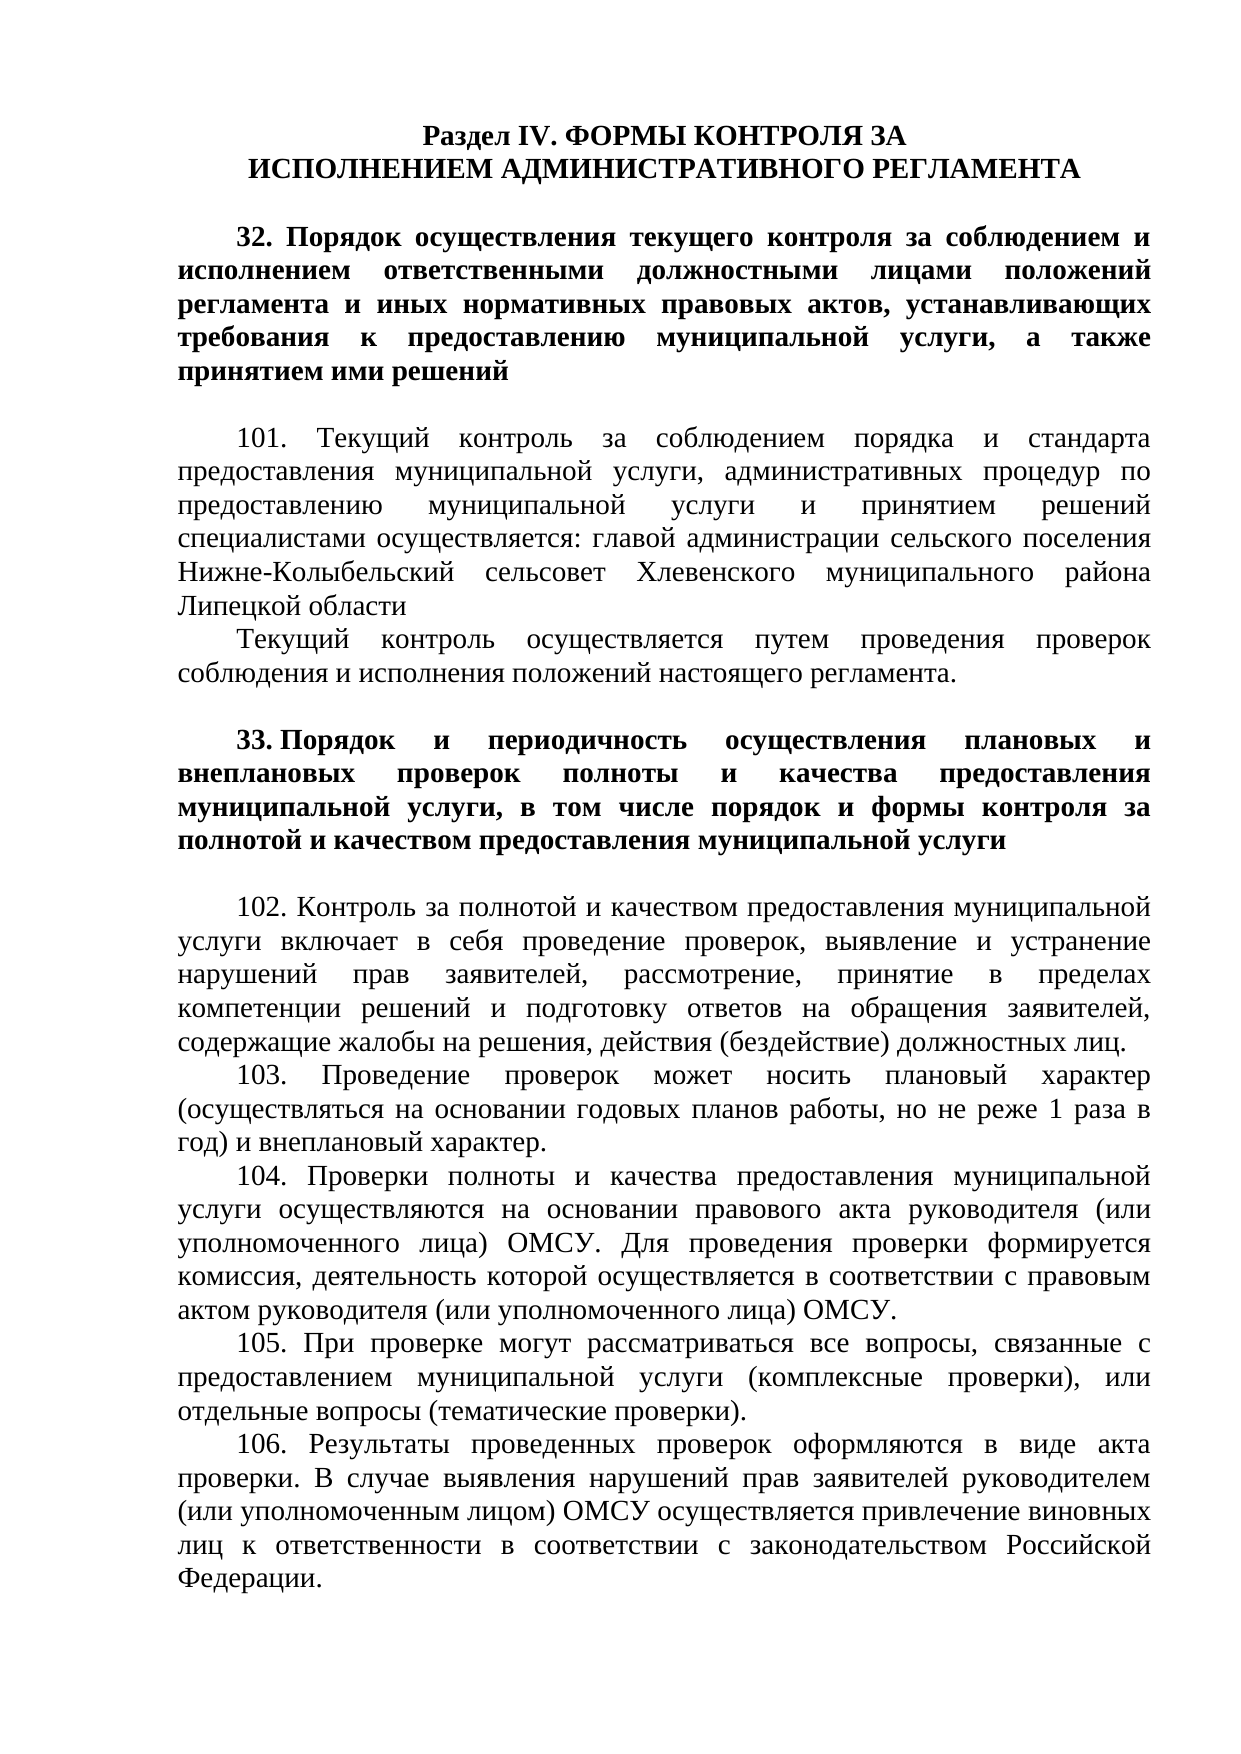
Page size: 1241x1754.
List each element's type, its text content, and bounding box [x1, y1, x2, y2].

text 104. Проверки полноты и качества предоставления муниципальной услуги осуществляются на основании правового акта руководителя (или уполномоченного лица) ОМСУ. Для проведения проверки формируется комиссия, деятельность которой осуществляется в соответствии с правовым актом руководителя (или уполномоченного лица) ОМСУ. [177, 1158, 1152, 1326]
text 102. Контроль за полнотой и качеством предоставления муниципальной услуги включает в себя проведение проверок, выявление и устранение нарушений прав заявителей, рассмотрение, принятие в пределах компетенции решений и подготовку ответов на обращения заявителей, содержащие жалобы на решения, действия (бездействие) должностных лиц. [177, 889, 1152, 1057]
text 101. Текущий контроль за соблюдением порядка и стандарта предоставления муниципальной услуги, административных процедур по предоставлению муниципальной услуги и принятием решений специалистами осуществляется: главой администрации сельского поселения Нижне-Колыбельский сельсовет Хлевенского муниципального района Липецкой области [177, 420, 1152, 621]
text 103. Проведение проверок может носить плановый характер (осуществляться на основании годовых планов работы, но не реже 1 раза в год) и внеплановый характер. [177, 1057, 1152, 1158]
text 106. Результаты проведенных проверок оформляются в виде акта проверки. В случае выявления нарушений прав заявителей руководителем (или уполномоченным лицом) ОМСУ осуществляется привлечение виновных лиц к ответственности в соответствии с законодательством Российской Федерации. [177, 1426, 1152, 1594]
text 33. Порядок и периодичность осуществления плановых и внеплановых проверок полноты и качества предоставления муниципальной услуги, в том числе порядок и формы контроля за полнотой и качеством предоставления муниципальной услуги [177, 722, 1152, 856]
text 32. Порядок осуществления текущего контроля за соблюдением и исполнением ответственными должностными лицами положений регламента и иных нормативных правовых актов, устанавливающих требования к предоставлению муниципальной услуги, а также принятием ими решений [177, 219, 1152, 386]
text Текущий контроль осуществляется путем проведения проверок соблюдения и исполнения положений настоящего регламента. [177, 621, 1152, 688]
text Раздел IV. ФОРМЫ КОНТРОЛЯ ЗА ИСПОЛНЕНИЕМ АДМИНИСТРАТИВНОГО РЕГЛАМЕНТА [177, 118, 1152, 185]
text 105. При проверке могут рассматриваться все вопросы, связанные с предоставлением муниципальной услуги (комплексные проверки), или отдельные вопросы (тематические проверки). [177, 1326, 1152, 1426]
